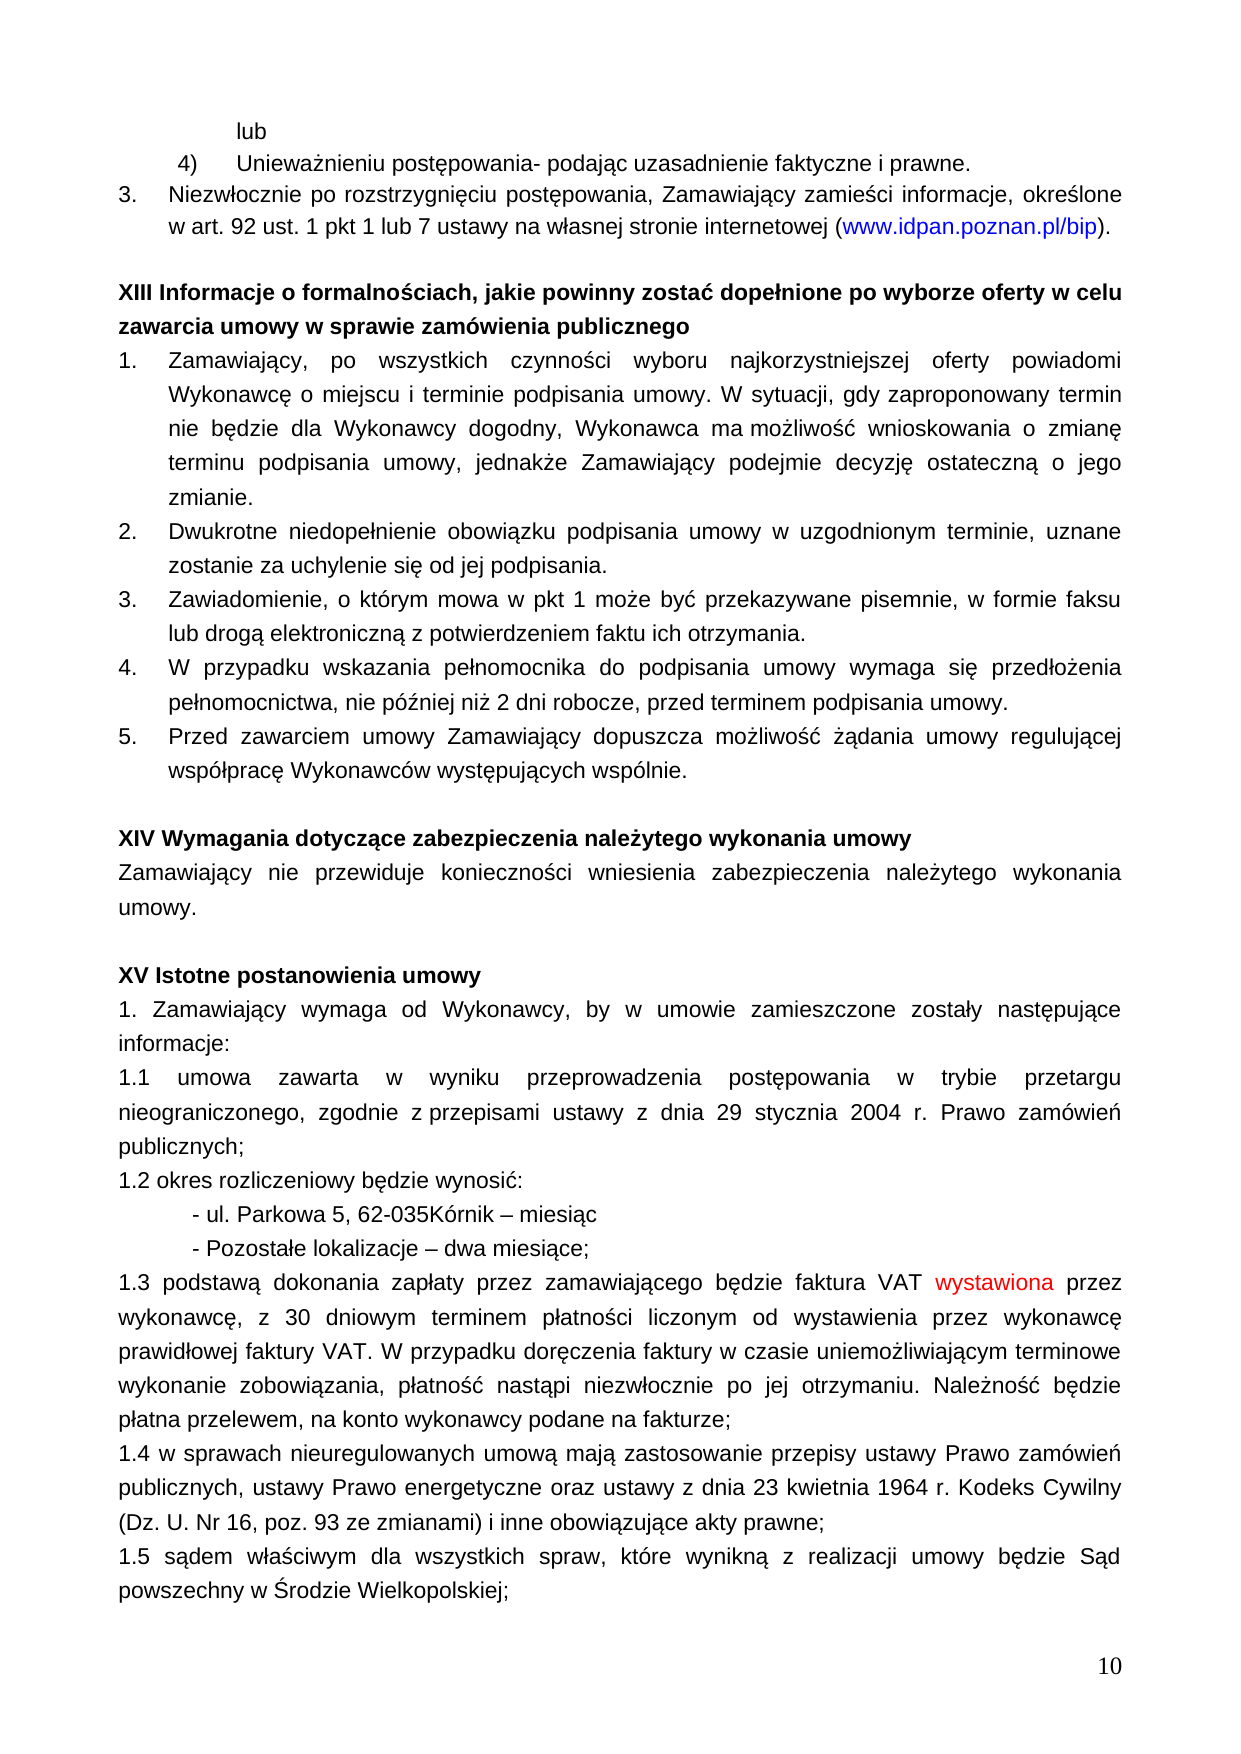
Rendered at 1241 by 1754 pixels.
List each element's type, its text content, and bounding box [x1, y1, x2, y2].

text 1.5 sądem właściwym dla wszystkich spraw, które wynikną z realizacji umowy będzie Sąd powszechny w Środzie Wielkopolskiej; [118, 1543, 1122, 1603]
text 1.4 w sprawach nieuregulowanych umową mają zastosowanie przepisy ustawy Prawo zamówień publicznych, ustawy Prawo energetyczne oraz ustawy z dnia 23 kwietnia 1964 r. Kodeks Cywilny (Dz. U. Nr 16, poz. 93 ze zmianami) i inne obowiązujące akty prawne; [118, 1440, 1122, 1535]
text lub [222, 118, 1122, 144]
text - Pozostałe lokalizacje – dwa miesiące; [118, 1235, 1122, 1262]
text Zamawiający nie przewiduje konieczności wniesienia zabezpieczenia należytego wykonania umowy. [118, 859, 1122, 920]
text 1.3 podstawą dokonania zapłaty przez zamawiającego będzie faktura VAT wystawiona przez wykonawcę, z 30 dniowym terminem płatności liczonym od wystawienia przez wykonawcę prawidłowej faktury VAT. W przypadku doręczenia faktury w czasie uniemożliwiającym terminowe wykonanie zobowiązania, płatność nastąpi niezwłocznie po jej otrzymaniu. Należność będzie płatna przelewem, na konto wykonawcy podane na fakturze; [118, 1269, 1122, 1432]
list Dwukrotne niedopełnienie obowiązku podpisania umowy w uzgodnionym terminie, uznane zostanie za uchylenie się od jej podpisania. [118, 518, 1122, 578]
list W przypadku wskazania pełnomocnika do podpisania umowy wymaga się przedłożenia pełnomocnictwa, nie później niż 2 dni robocze, przed terminem podpisania umowy. [118, 654, 1122, 715]
list Przed zawarciem umowy Zamawiający dopuszcza możliwość żądania umowy regulującej współpracę Wykonawców występujących wspólnie. [118, 723, 1122, 783]
text XIV Wymagania dotyczące zabezpieczenia należytego wykonania umowy [118, 825, 1122, 852]
list Zamawiający, po wszystkich czynności wyboru najkorzystniejszej oferty powiadomi Wykonawcę o miejscu i terminie podpisania umowy. W sytuacji, gdy zaproponowany termin nie będzie dla Wykonawcy dogodny, Wykonawca ma możliwość wnioskowania o zmianę terminu podpisania umowy, jednakże Zamawiający podejmie decyzję ostateczną o jego zmianie. [118, 347, 1122, 510]
list Zawiadomienie, o którym mowa w pkt 1 może być przekazywane pisemnie, w formie faksu lub drogą elektroniczną z potwierdzeniem faktu ich otrzymania. [118, 586, 1122, 647]
text 1.1 umowa zawarta w wyniku przeprowadzenia postępowania w trybie przetargu nieograniczonego, zgodnie z przepisami ustawy z dnia 29 stycznia 2004 r. Prawo zamówień publicznych; [118, 1064, 1122, 1159]
text 1. Zamawiający wymaga od Wykonawcy, by w umowie zamieszczone zostały następujące informacje: [118, 996, 1122, 1057]
text XV Istotne postanowienia umowy [118, 962, 1122, 988]
text 1.2 okres rozliczeniowy będzie wynosić: [118, 1167, 1122, 1193]
text - ul. Parkowa 5, 62-035Kórnik – miesiąc [118, 1201, 1122, 1227]
text XIII Informacje o formalnościach, jakie powinny zostać dopełnione po wyborze oferty w celu zawarcia umowy w sprawie zamówienia publicznego [118, 278, 1122, 339]
list Unieważnieniu postępowania- podając uzasadnienie faktyczne i prawne. [177, 150, 1122, 176]
list Niezwłocznie po rozstrzygnięciu postępowania, Zamawiający zamieści informacje, określone w art. 92 ust. 1 pkt 1 lub 7 ustawy na własnej stronie internetowej (www.idpan.poznan.pl/bip). [118, 181, 1122, 239]
